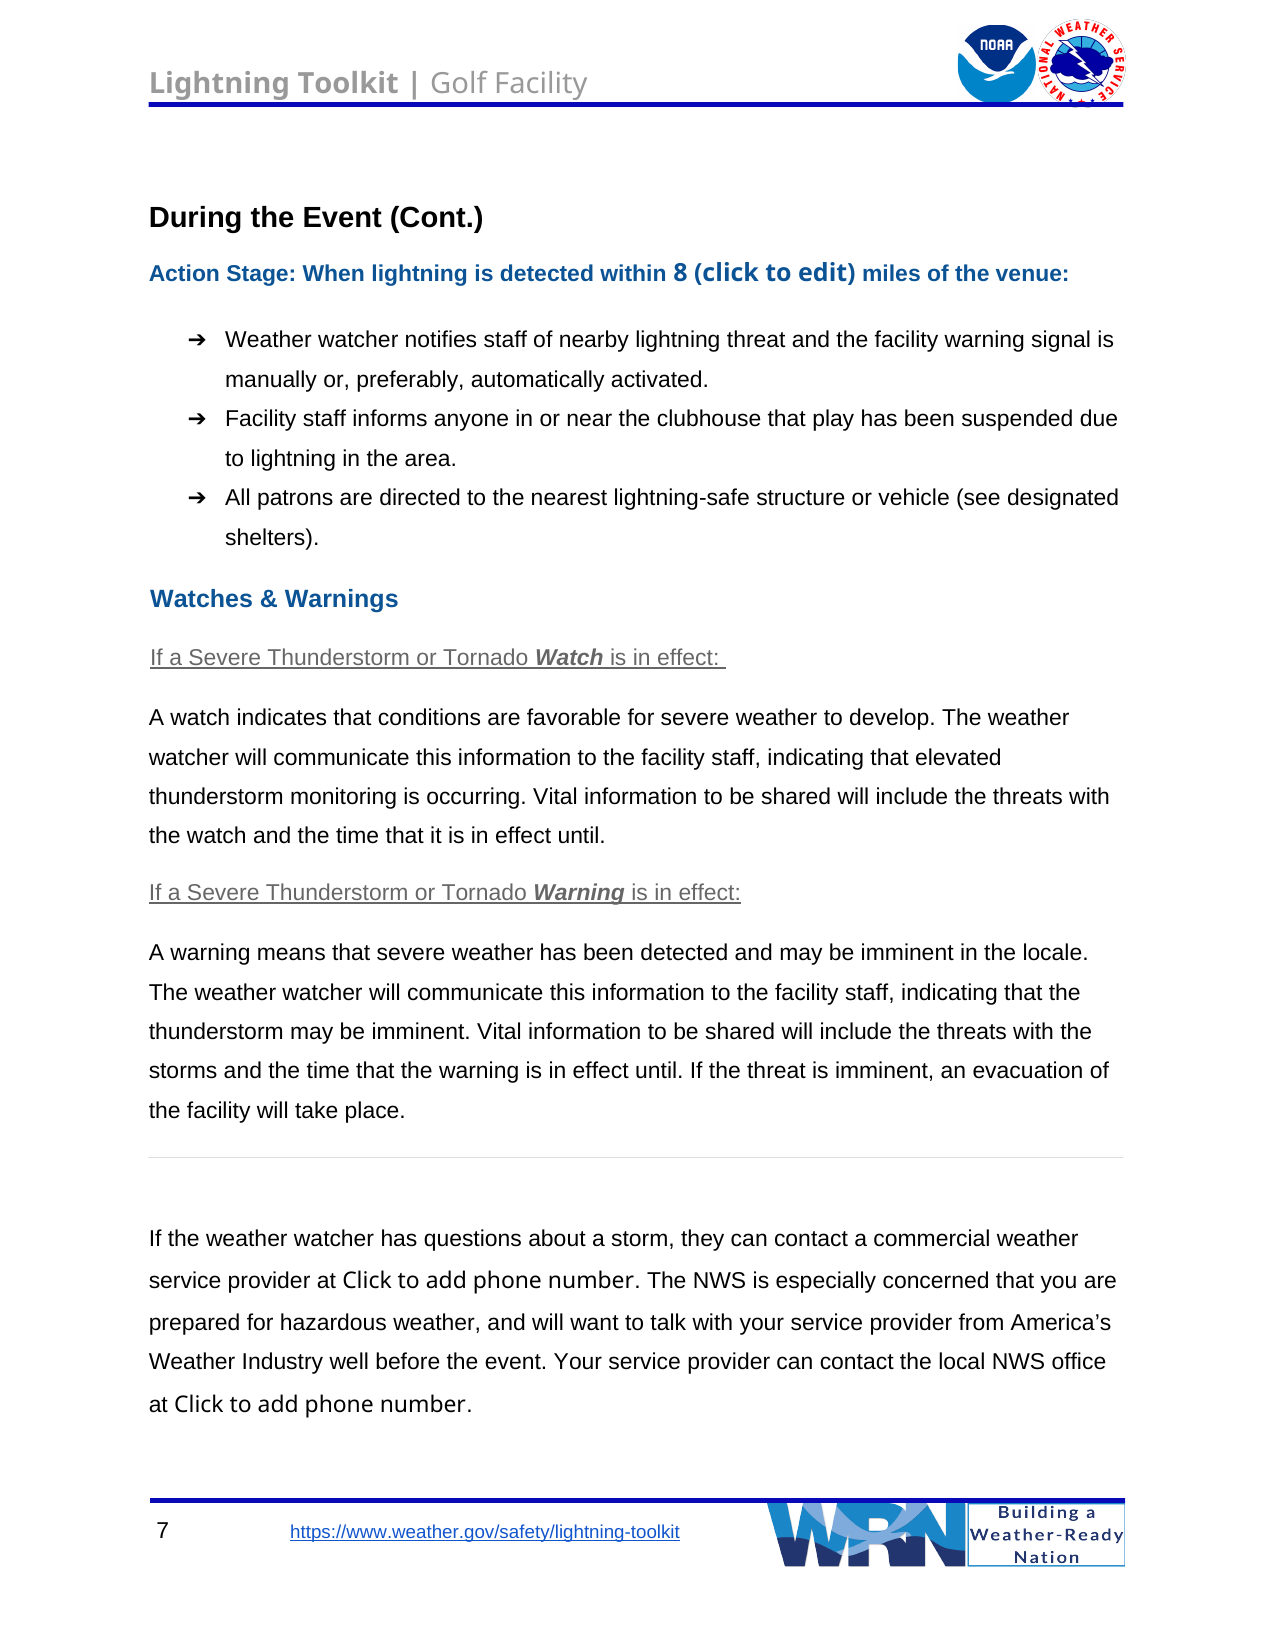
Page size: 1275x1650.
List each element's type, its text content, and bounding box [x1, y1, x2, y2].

text Watches & Warnings [150, 584, 1125, 613]
text If the weather watcher has questions about a storm, they can contact a commercial weather service provider at . The NWS is especially concerned that you are prepared for hazardous weather, and will want to talk with your service provider from America’s Weather Industry well before the event. Your service provider can contact the local NWS office at . [148, 1225, 1125, 1419]
picture [957, 25, 1036, 80]
subtitle If a Severe Thunderstorm or Tornado Warning is in effect: [148, 879, 1125, 905]
subtitle Action Stage: When lightning is detected within miles of the venue: [148, 254, 1125, 288]
text A watch indicates that conditions are favorable for severe weather to develop. The weather watcher will communicate this information to the facility staff, indicating that elevated thunderstorm monitoring is occurring. Vital information to be shared will include the threats with the watch and the time that it is in effect until. [148, 704, 1125, 849]
picture [150, 1498, 1125, 1567]
subtitle During the Event (Cont.) [148, 200, 939, 233]
list Facility staff informs anyone in or near the clubhouse that play has been suspended due to lightning in the area. [187, 405, 1125, 471]
subtitle If a Severe Thunderstorm or Tornado Watch is in effect: [150, 644, 1125, 670]
list Weather watcher notifies staff of nearby lightning threat and the facility warning signal is manually or, preferably, automatically activated. [187, 326, 1125, 392]
picture [148, 19, 1126, 108]
list All patrons are directed to the nearest lightning-safe structure or vehicle (see designated shelters). [187, 484, 1125, 550]
text A warning means that severe weather has been detected and may be imminent in the locale. The weather watcher will communicate this information to the facility staff, indicating that the thunderstorm may be imminent. Vital information to be shared will include the threats with the storms and the time that the warning is in effect until. If the threat is imminent, an evacuation of the facility will take place. [148, 939, 1125, 1123]
